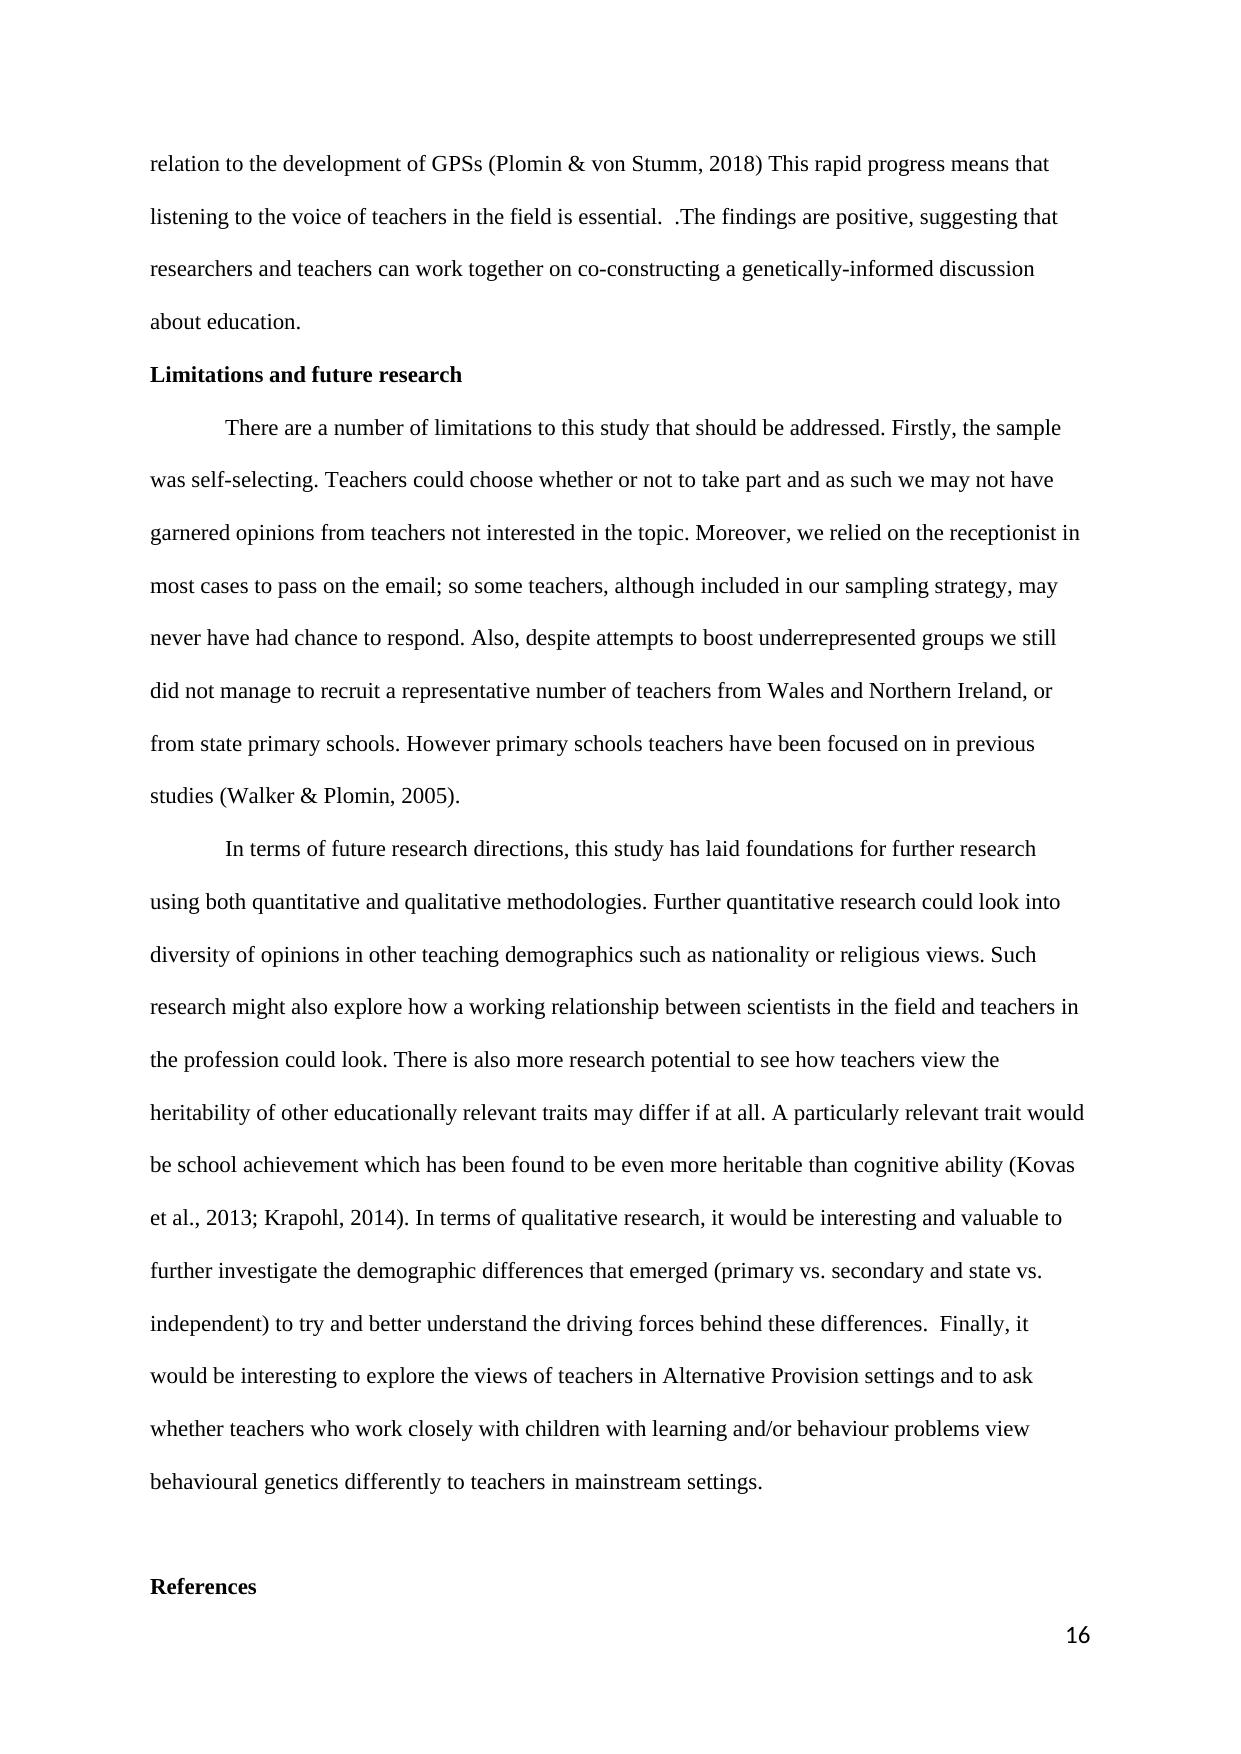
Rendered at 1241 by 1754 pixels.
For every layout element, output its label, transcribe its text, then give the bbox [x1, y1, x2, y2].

text In terms of future research directions, this study has laid foundations for further research using both quantitative and qualitative methodologies. Further quantitative research could look into diversity of opinions in other teaching demographics such as nationality or religious views. Such research might also explore how a working relationship between scientists in the field and teachers in the profession could look. There is also more research potential to see how teachers view the heritability of other educationally relevant traits may differ if at all. A particularly relevant trait would be school achievement which has been found to be even more heritable than cognitive ability (Kovas et al., 2013; Krapohl, 2014). In terms of qualitative research, it would be interesting and valuable to further investigate the demographic differences that emerged (primary vs. secondary and state vs. independent) to try and better understand the driving forces behind these differences. Finally, it would be interesting to explore the views of teachers in Alternative Provision settings and to ask whether teachers who work closely with children with learning and/or behaviour problems view behavioural genetics differently to teachers in mainstream settings. [150, 835, 1090, 1494]
text There are a number of limitations to this study that should be addressed. Firstly, the sample was self-selecting. Teachers could choose whether or not to take part and as such we may not have garnered opinions from teachers not interested in the topic. Moreover, we relied on the receptionist in most cases to pass on the email; so some teachers, although included in our sampling strategy, may never have had chance to respond. Also, despite attempts to boost underrepresented groups we still did not manage to recruit a representative number of teachers from Wales and Northern Ireland, or from state primary schools. However primary schools teachers have been focused on in previous studies (Walker & Plomin, 2005). [150, 413, 1090, 809]
text Limitations and future research [150, 361, 1090, 387]
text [150, 150, 1090, 334]
text References [150, 1573, 1090, 1599]
